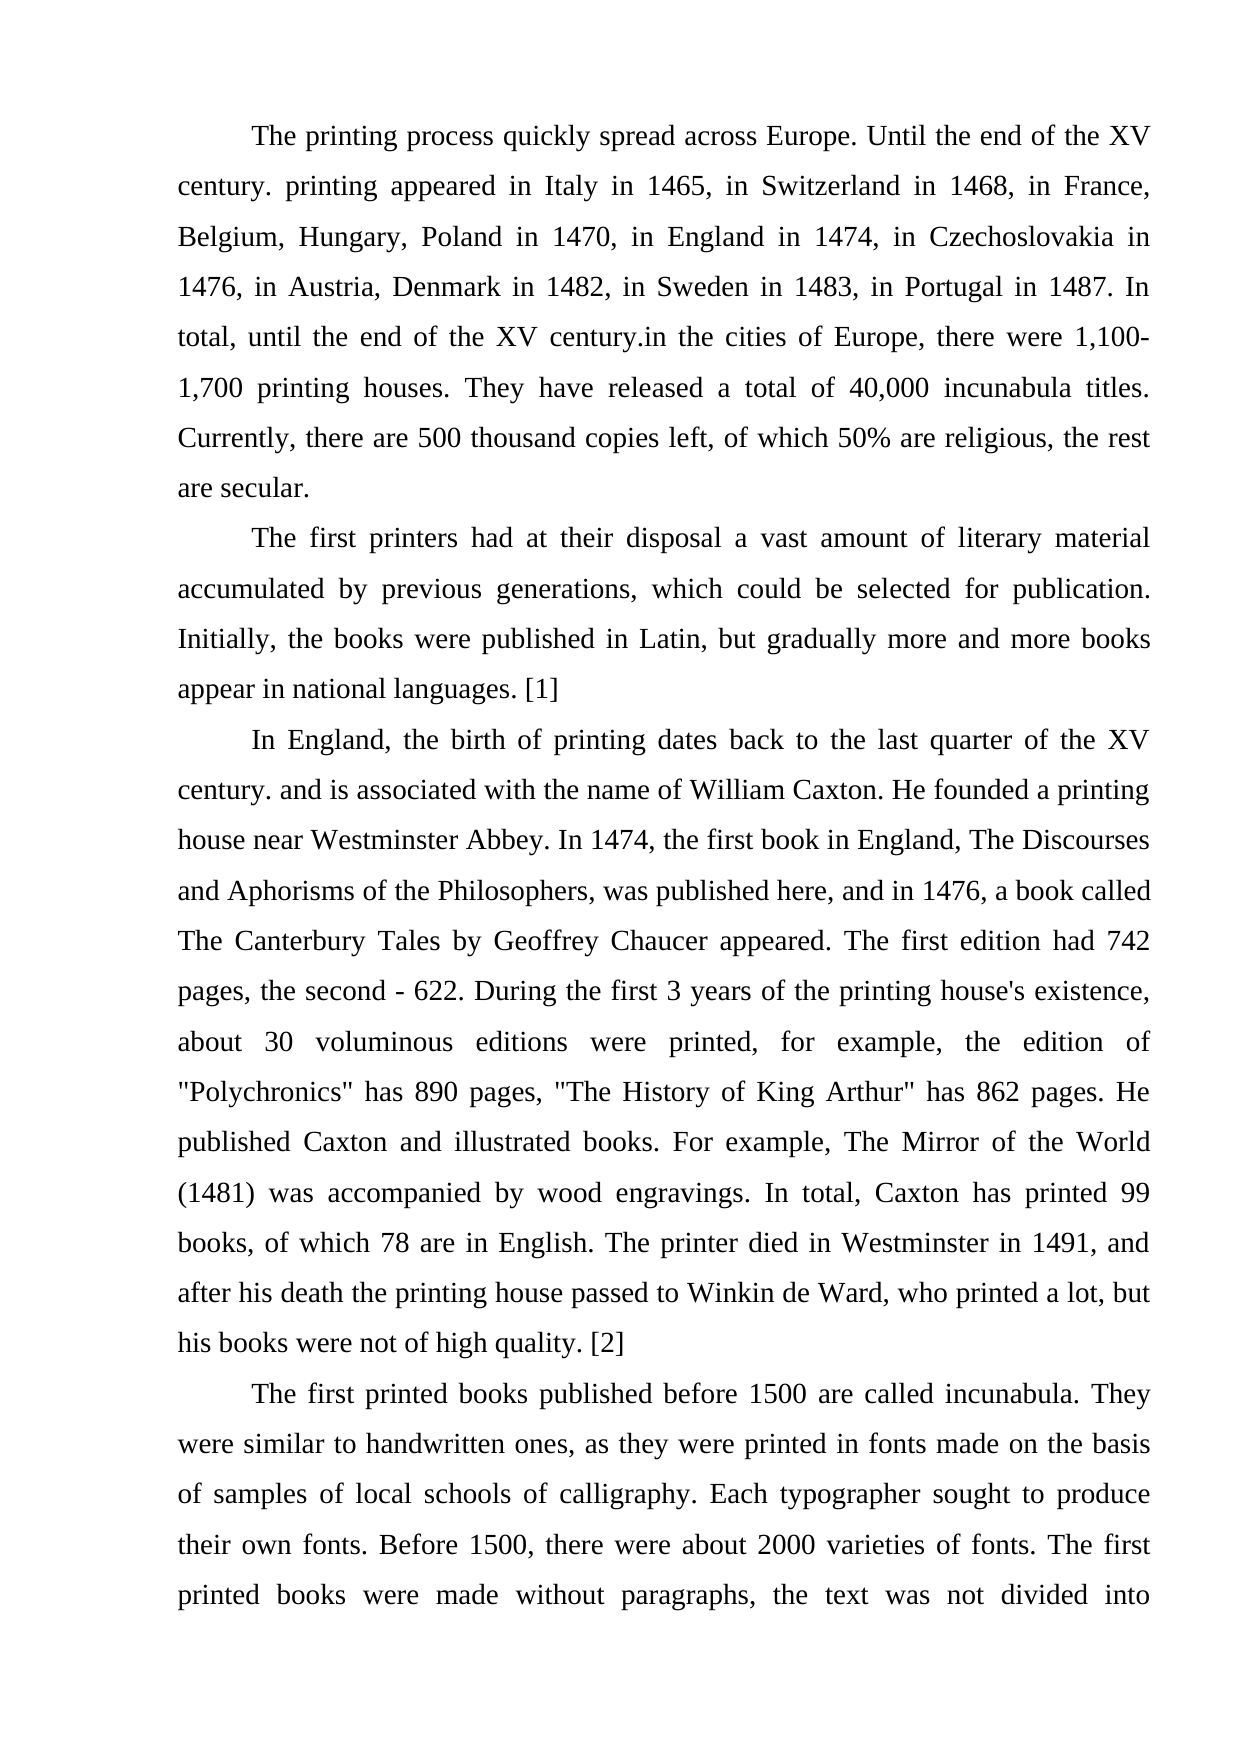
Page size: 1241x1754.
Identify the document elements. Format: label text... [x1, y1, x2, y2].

text The first printers had at their disposal a vast amount of literary material accumulated by previous generations, which could be selected for publication. Initially, the books were published in Latin, but gradually more and more books appear in national languages. [1] [177, 521, 1152, 705]
text In England, the birth of printing dates back to the last quarter of the XV century. and is associated with the name of William Caxton. He founded a printing house near Westminster Abbey. In 1474, the first book in England, The Discourses and Aphorisms of the Philosophers, was published here, and in 1476, a book called The Canterbury Tales by Geoffrey Chaucer appeared. The first edition had 742 pages, the second - 622. During the first 3 years of the printing house's existence, about 30 voluminous editions were printed, for example, the edition of "Polychronics" has 890 pages, "The History of King Arthur" has 862 pages. He published Caxton and illustrated books. For example, The Mirror of the World (1481) was accompanied by wood engravings. In total, Caxton has printed 99 books, of which 78 are in English. The printer died in Westminster in 1491, and after his death the printing house passed to Winkin de Ward, who printed a lot, but his books were not of high quality. [2] [177, 722, 1152, 1359]
text The printing process quickly spread across Europe. Until the end of the XV century. printing appeared in Italy in 1465, in Switzerland in 1468, in France, Belgium, Hungary, Poland in 1470, in England in 1474, in Czechoslovakia in 1476, in Austria, Denmark in 1482, in Sweden in 1483, in Portugal in 1487. In total, until the end of the XV century.in the cities of Europe, there were 1,100-1,700 printing houses. They have released a total of 40,000 incunabula titles. Currently, there are 500 thousand copies left, of which 50% are religious, the rest are secular. [177, 118, 1152, 504]
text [177, 1376, 1152, 1611]
